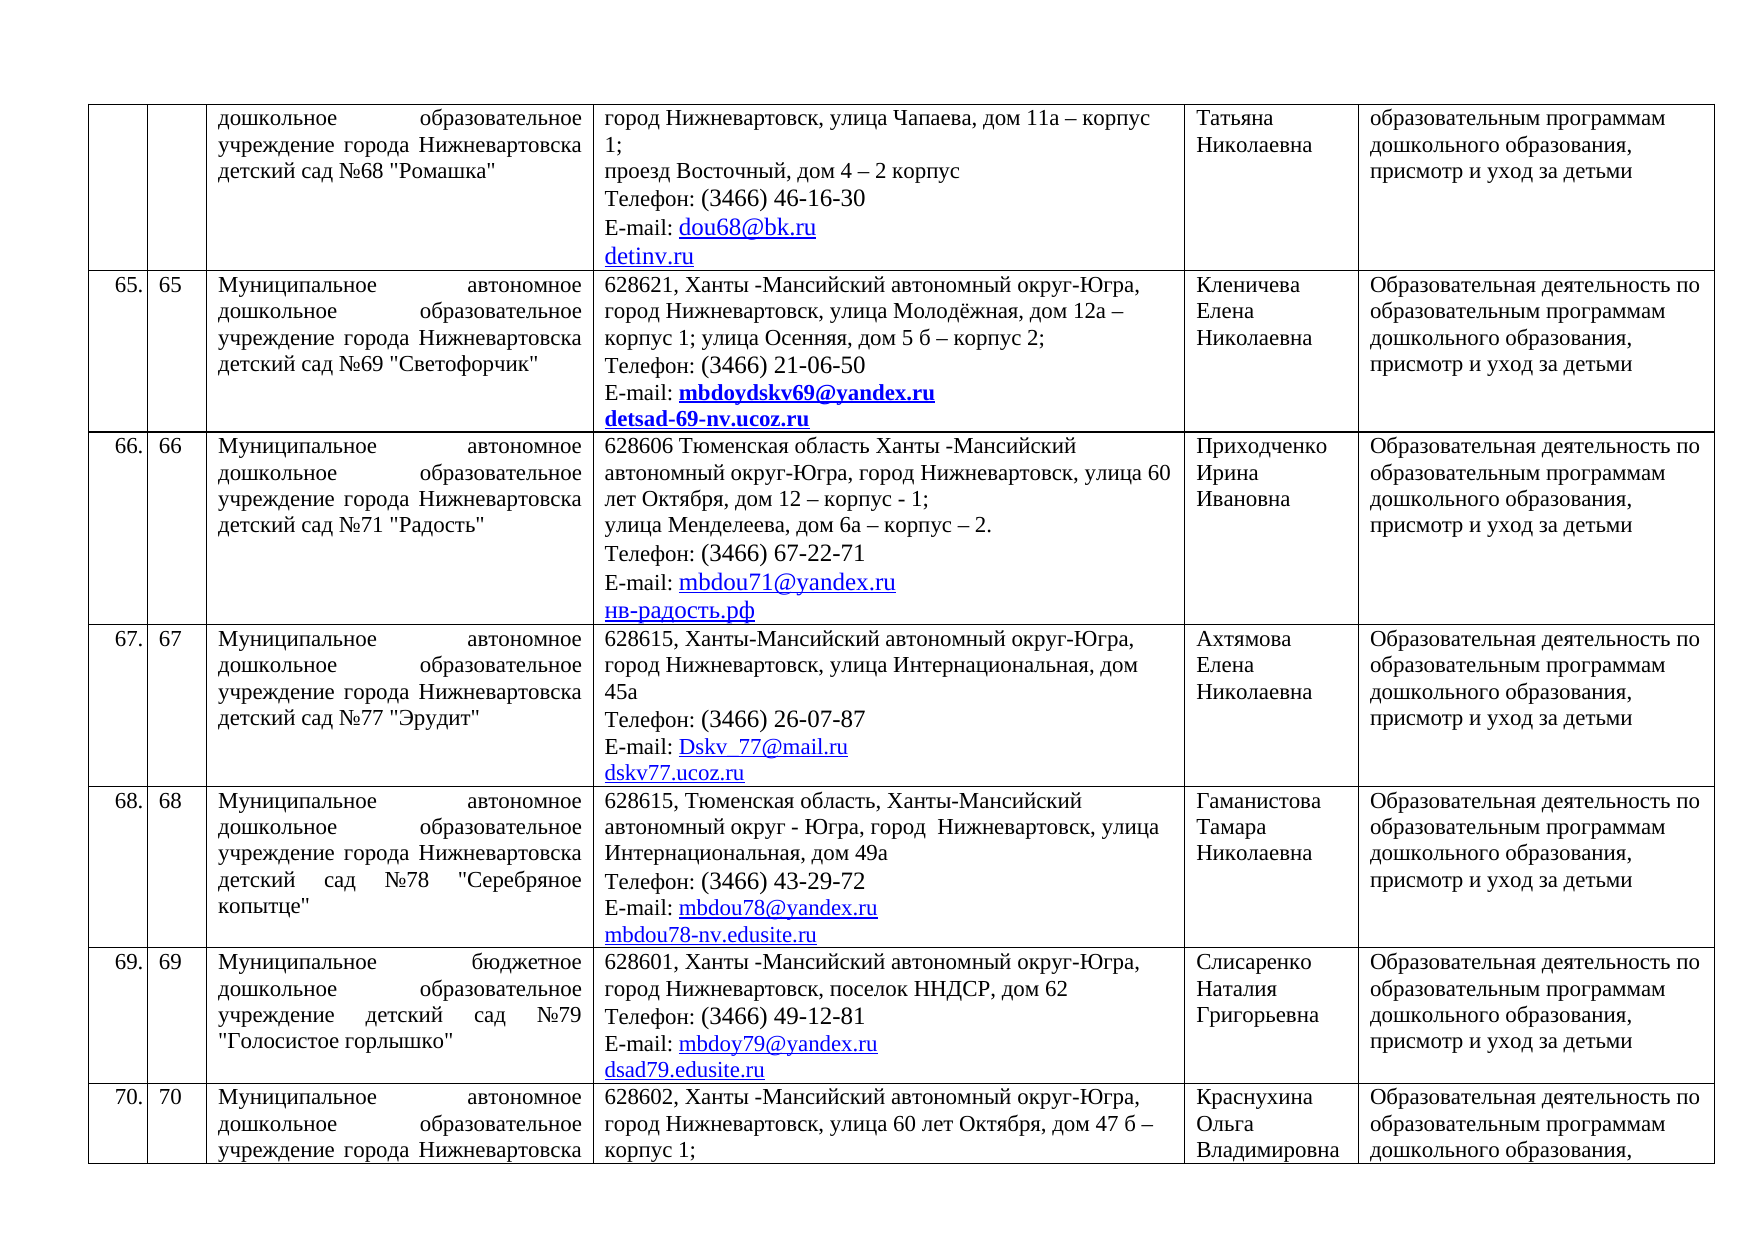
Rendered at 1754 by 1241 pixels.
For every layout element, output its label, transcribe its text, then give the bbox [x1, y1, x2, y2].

table_cell Гаманистова Тамара Николаевна [1185, 787, 1358, 947]
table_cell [207, 1084, 593, 1162]
table_cell 65 [148, 271, 206, 431]
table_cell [1185, 1084, 1358, 1162]
table_cell Приходченко Ирина Ивановна [1185, 433, 1358, 624]
table_cell 69 [148, 948, 206, 1082]
table_cell 628615, Ханты-Мансийский автономный округ-Югра, город Нижневартовск, улица Интернациональная, дом 45а Телефон: (3466) 26-07-87 E-mail: Dskv_77@mail.ru dskv77.ucoz.ru [594, 625, 1184, 786]
table_cell 628606 Тюменская область Ханты -Мансийский автономный округ-Югра, город Нижневартовск, улица 60 лет Октября, дом 12 – корпус - 1; улица Менделеева, дом 6а – корпус – 2. Телефон: (3466) 67-22-71 E-mail: mbdou71@yandex.ru нв-радость.рф [594, 433, 1184, 624]
table_cell Образовательная деятельность по образовательным программам дошкольного образования, присмотр и уход за детьми [1359, 625, 1714, 786]
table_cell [1359, 1084, 1714, 1162]
table_cell [89, 625, 147, 786]
table_cell Муниципальное автономное дошкольное образовательное учреждение города Нижневартовска детский сад №78 "Серебряное копытце" [207, 787, 593, 947]
table_cell Кленичева Елена Николаевна [1185, 271, 1358, 431]
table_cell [1185, 105, 1358, 270]
table_cell 66 [148, 433, 206, 624]
table_cell [89, 948, 147, 1082]
table_cell [89, 787, 147, 947]
table_cell 67 [148, 625, 206, 786]
table_cell 628615, Тюменская область, Ханты-Мансийский автономный округ - Югра, город Нижневартовск, улица Интернациональная, дом 49а Телефон: (3466) 43-29-72 E-mail: mbdou78@yandex.ru mbdou78-nv.edusite.ru [594, 787, 1184, 947]
table_cell [89, 1084, 147, 1162]
table_cell 68 [148, 787, 206, 947]
table_cell [89, 271, 147, 431]
table_cell Муниципальное автономное дошкольное образовательное учреждение города Нижневартовска детский сад №71 "Радость" [207, 433, 593, 624]
table_cell Слисаренко Наталия Григорьевна [1185, 948, 1358, 1082]
table_cell Образовательная деятельность по образовательным программам дошкольного образования, присмотр и уход за детьми [1359, 787, 1714, 947]
table_cell [89, 105, 147, 270]
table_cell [594, 105, 1184, 270]
table_cell Образовательная деятельность по образовательным программам дошкольного образования, присмотр и уход за детьми [1359, 271, 1714, 431]
table_cell Муниципальное бюджетное дошкольное образовательное учреждение детский сад №79 "Голосистое горлышко" [207, 948, 593, 1082]
table_cell Образовательная деятельность по образовательным программам дошкольного образования, присмотр и уход за детьми [1359, 433, 1714, 624]
table_cell 628621, Ханты -Мансийский автономный округ-Югра, город Нижневартовск, улица Молодёжная, дом 12а – корпус 1; улица Осенняя, дом 5 б – корпус 2; Телефон: (3466) 21-06-50 E-mail: mbdoydskv69@yandex.ru detsad-69-nv.ucoz.ru [594, 271, 1184, 431]
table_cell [207, 105, 593, 270]
table_cell 628601, Ханты -Мансийский автономный округ-Югра, город Нижневартовск, поселок ННДСР, дом 62 Телефон: (3466) 49-12-81 E-mail: mbdoy79@yandex.ru dsad79.edusite.ru [594, 948, 1184, 1082]
table_cell 64 [148, 105, 206, 270]
table_cell Ахтямова Елена Николаевна [1185, 625, 1358, 786]
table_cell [594, 1084, 1184, 1162]
table_cell [89, 433, 147, 624]
table_cell Муниципальное автономное дошкольное образовательное учреждение города Нижневартовска детский сад №69 "Светофорчик" [207, 271, 593, 431]
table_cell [1359, 105, 1714, 270]
table_cell Образовательная деятельность по образовательным программам дошкольного образования, присмотр и уход за детьми [1359, 948, 1714, 1082]
table_cell Муниципальное автономное дошкольное образовательное учреждение города Нижневартовска детский сад №77 "Эрудит" [207, 625, 593, 786]
table_cell 70 [148, 1084, 206, 1162]
